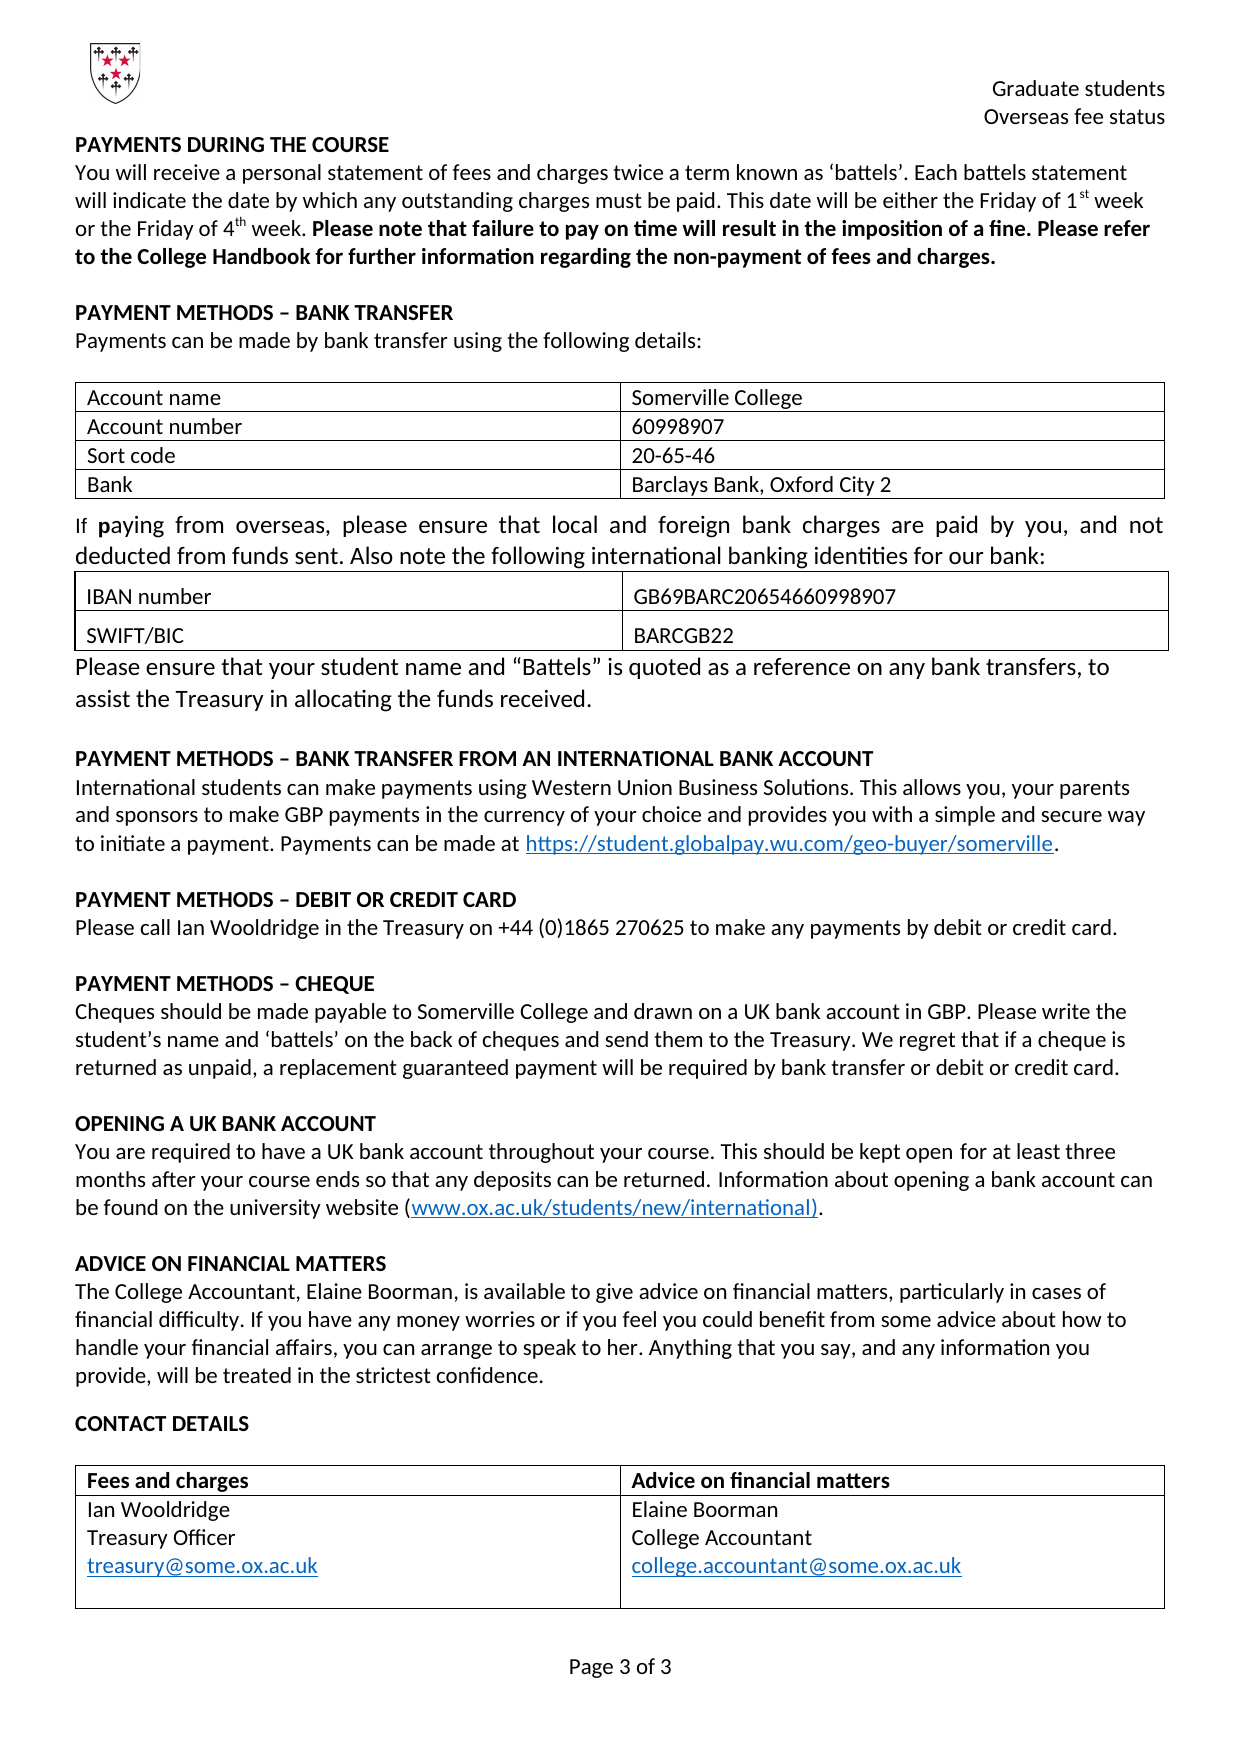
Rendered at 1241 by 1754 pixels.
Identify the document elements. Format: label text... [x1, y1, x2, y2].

table_cell 60998907 [621, 412, 1164, 440]
table_cell Sort code [76, 441, 620, 469]
table_header IBAN number [76, 572, 622, 610]
table_header GB69BARC20654660998907 [623, 572, 1168, 610]
text PAYMENT METHODS – CHEQUE [75, 969, 1165, 997]
text If paying from overseas, please ensure that local and foreign bank charges are paid by you, and not deducted from funds sent. Also note the following international banking identities for our bank: [75, 510, 1165, 571]
text PAYMENTS DURING THE COURSE [75, 130, 1165, 158]
text Please call Ian Wooldridge in the Treasury on +44 (0)1865 270625 to make any payments by debit or credit card. [75, 913, 1165, 941]
text ADVICE ON FINANCIAL MATTERS [75, 1249, 1165, 1277]
text PAYMENT METHODS – BANK TRANSFER [75, 298, 1165, 326]
text Payments can be made by bank transfer using the following details: [75, 326, 1165, 354]
table_cell Bank [76, 470, 620, 498]
text CONTACT DETAILS [75, 1409, 1165, 1437]
text You will receive a personal statement of fees and charges twice a term known as ‘battels’. Each battels statement will indicate the date by which any outstanding charges must be paid. This date will be either the Friday of 1st week or the Friday of 4th week. Please note that failure to pay on time will result in the imposition of a fine. Please refer to the College Handbook for further information regarding the non-payment of fees and charges. [75, 158, 1165, 270]
table_cell Barclays Bank, Oxford City 2 [621, 470, 1164, 498]
table_header Advice on financial matters [621, 1466, 1164, 1494]
table_cell 20-65-46 [621, 441, 1164, 469]
text PAYMENT METHODS – DEBIT OR CREDIT CARD [75, 885, 1165, 913]
text You are required to have a UK bank account throughout your course. This should be kept open for at least three months after your course ends so that any deposits can be returned. Information about opening a bank account can be found on the university website (www.ox.ac.uk/students/new/international). [75, 1137, 1165, 1221]
table_cell BARCGB22 [623, 611, 1168, 650]
text Please ensure that your student name and “Battels” is quoted as a reference on any bank transfers, to assist the Treasury in allocating the funds received. [75, 651, 1165, 714]
text Cheques should be made payable to Somerville College and drawn on a UK bank account in GBP. Please write the student’s name and ‘battels’ on the back of cheques and send them to the Treasury. We regret that if a cheque is returned as unpaid, a replacement guaranteed payment will be required by bank transfer or debit or credit card. [75, 997, 1165, 1081]
table_header Somerville College [621, 383, 1164, 411]
table_header Account name [76, 383, 620, 411]
table_cell Ian Wooldridge Treasury Officer treasury@some.ox.ac.uk [76, 1496, 620, 1608]
text OPENING A UK BANK ACCOUNT [75, 1109, 1165, 1137]
table_cell SWIFT/BIC [76, 611, 622, 650]
table_header Fees and charges [76, 1466, 620, 1494]
table_cell Account number [76, 412, 620, 440]
text The College Accountant, Elaine Boorman, is available to give advice on financial matters, particularly in cases of financial difficulty. If you have any money worries or if you feel you could benefit from some advice about how to handle your financial affairs, you can arrange to speak to her. Anything that you say, and any information you provide, will be treated in the strictest confidence. [75, 1277, 1165, 1389]
table_cell Elaine Boorman College Accountant college.accountant@some.ox.ac.uk [621, 1496, 1164, 1608]
text PAYMENT METHODS – BANK TRANSFER FROM AN INTERNATIONAL BANK ACCOUNT [75, 744, 1165, 773]
picture [90, 43, 141, 104]
text International students can make payments using Western Union Business Solutions. This allows you, your parents and sponsors to make GBP payments in the currency of your choice and provides you with a simple and secure way to initiate a payment. Payments can be made at https://student.globalpay.wu.com/geo-buyer/somerville. [75, 773, 1165, 857]
